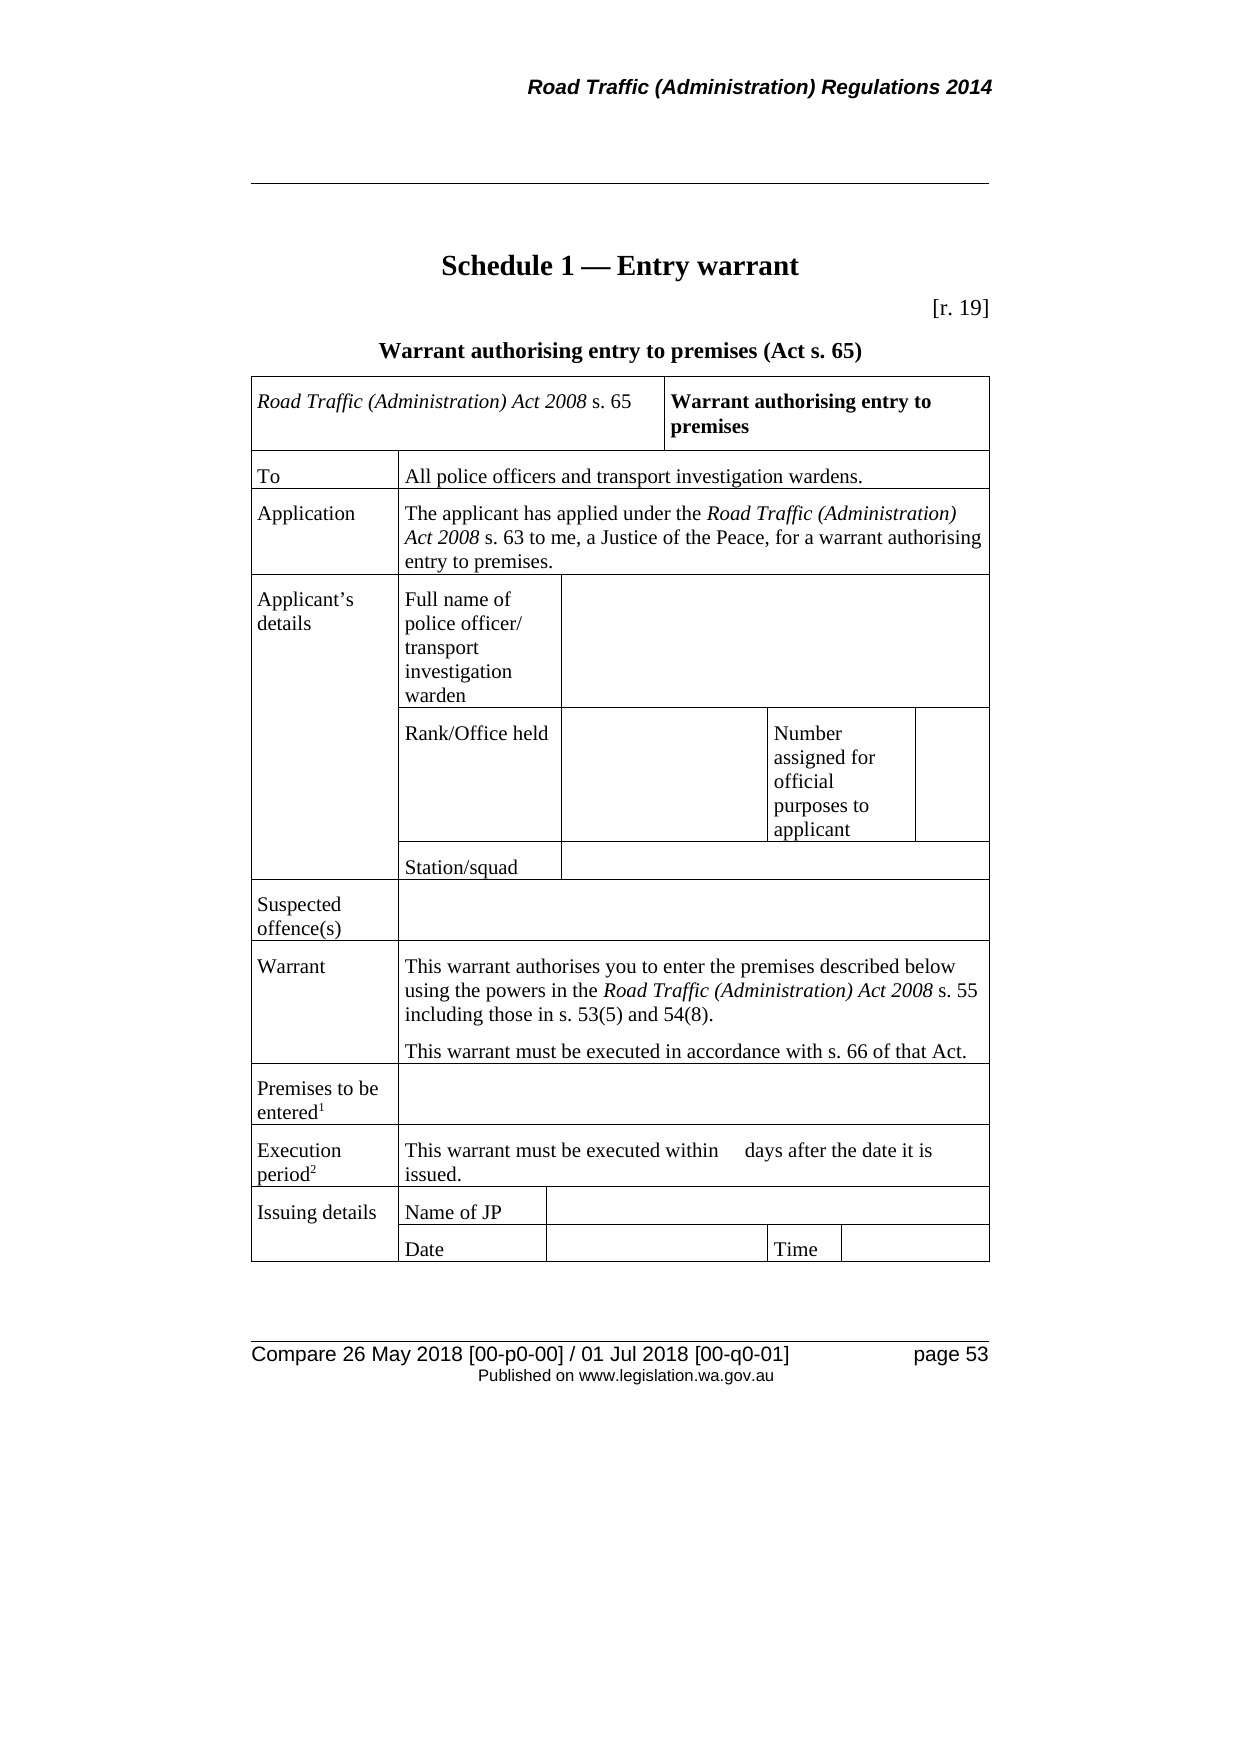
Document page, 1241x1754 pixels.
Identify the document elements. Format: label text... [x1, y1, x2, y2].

table_cell [547, 1187, 989, 1224]
table_cell Suspected offence(s) [252, 880, 398, 940]
table_cell [399, 1064, 989, 1124]
text Warrant authorising entry to premises (Act s. 65) [251, 337, 989, 363]
table_cell [916, 708, 989, 841]
table_header Road Traffic (Administration) Act 2008 s. 65 [252, 377, 664, 450]
table_cell Issuing details [252, 1187, 398, 1261]
table_cell [562, 708, 767, 841]
table_cell Application [252, 489, 398, 573]
table_cell Warrant [252, 941, 398, 1063]
table_cell Applicant’s details [252, 575, 398, 879]
table_cell Name of JP [399, 1187, 546, 1224]
table_cell [547, 1225, 767, 1261]
text [r. 19] [251, 294, 989, 320]
subtitle Schedule 1 — Entry warrant [251, 248, 989, 282]
table_cell [562, 575, 989, 707]
table_cell Time [768, 1225, 841, 1261]
table_cell Premises to be entered1 [252, 1064, 398, 1124]
table_cell Date [399, 1225, 546, 1261]
table_cell [842, 1225, 989, 1261]
table_cell Rank/Office held [399, 708, 561, 841]
table_cell Full name of police officer/ transport investigation warden [399, 575, 561, 707]
table_cell This warrant must be executed within days after the date it is issued. [399, 1125, 989, 1186]
table_cell All police officers and transport investigation wardens. [399, 451, 989, 488]
table_cell To [252, 451, 398, 488]
table_cell The applicant has applied under the Road Traffic (Administration) Act 2008 s. 63 to me, a Justice of the Peace, for a warrant authorising entry to premises. [399, 489, 989, 573]
table_cell This warrant authorises you to enter the premises described below using the powers in the Road Traffic (Administration) Act 2008 s. 55 including those in s. 53(5) and 54(8). This warrant must be executed in accordance with s. 66 of that Act. [399, 941, 989, 1063]
table_cell Execution period2 [252, 1125, 398, 1186]
table_cell [562, 842, 989, 879]
table_cell [399, 880, 989, 940]
table_cell Number assigned for official purposes to applicant [768, 708, 915, 841]
table_header Warrant authorising entry to premises [665, 377, 989, 450]
table_cell Station/squad [399, 842, 561, 879]
